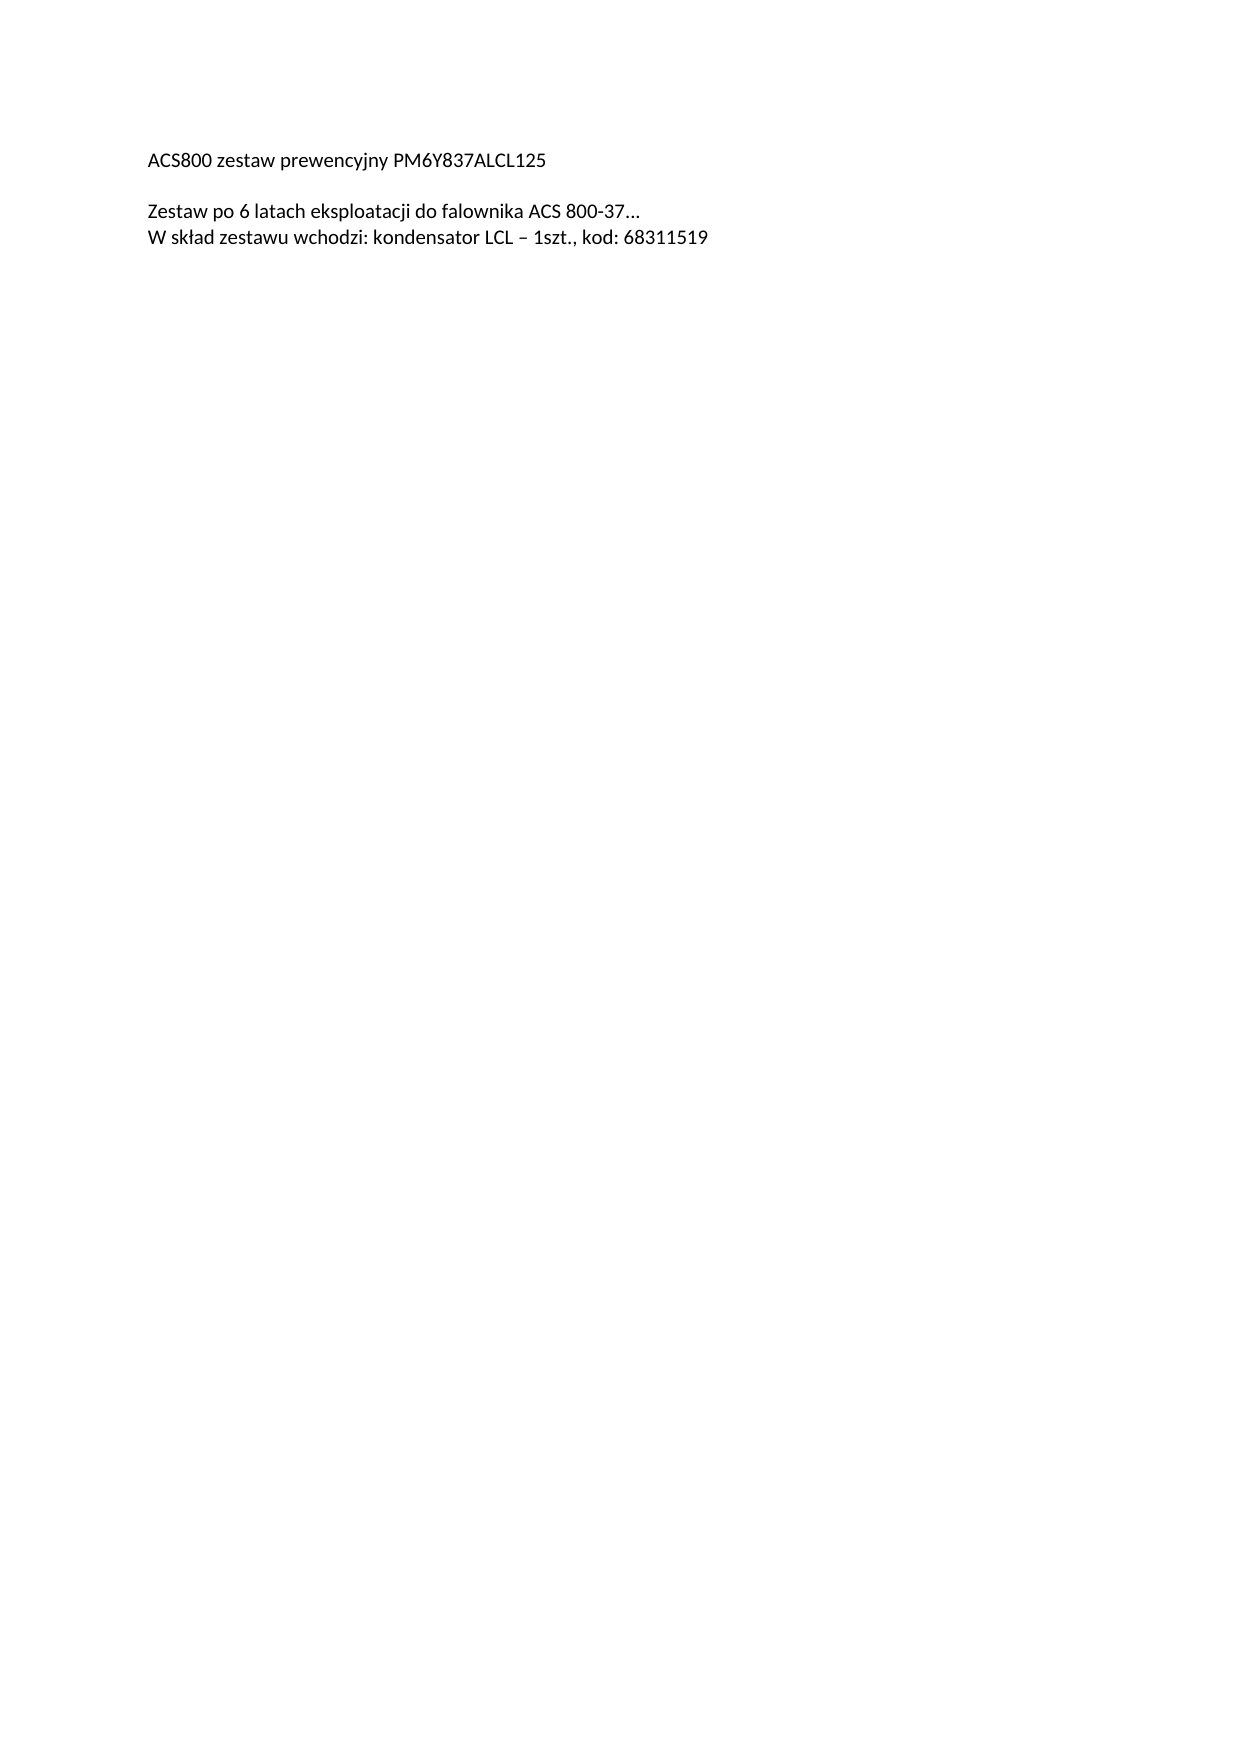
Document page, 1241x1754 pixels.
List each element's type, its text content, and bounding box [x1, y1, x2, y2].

text Zestaw po 6 latach eksploatacji do falownika ACS 800-37... [148, 198, 1093, 224]
text ACS800 zestaw prewencyjny PM6Y837ALCL125 [148, 148, 1093, 173]
text W skład zestawu wchodzi: kondensator LCL – 1szt., kod: 68311519 [148, 224, 1093, 249]
